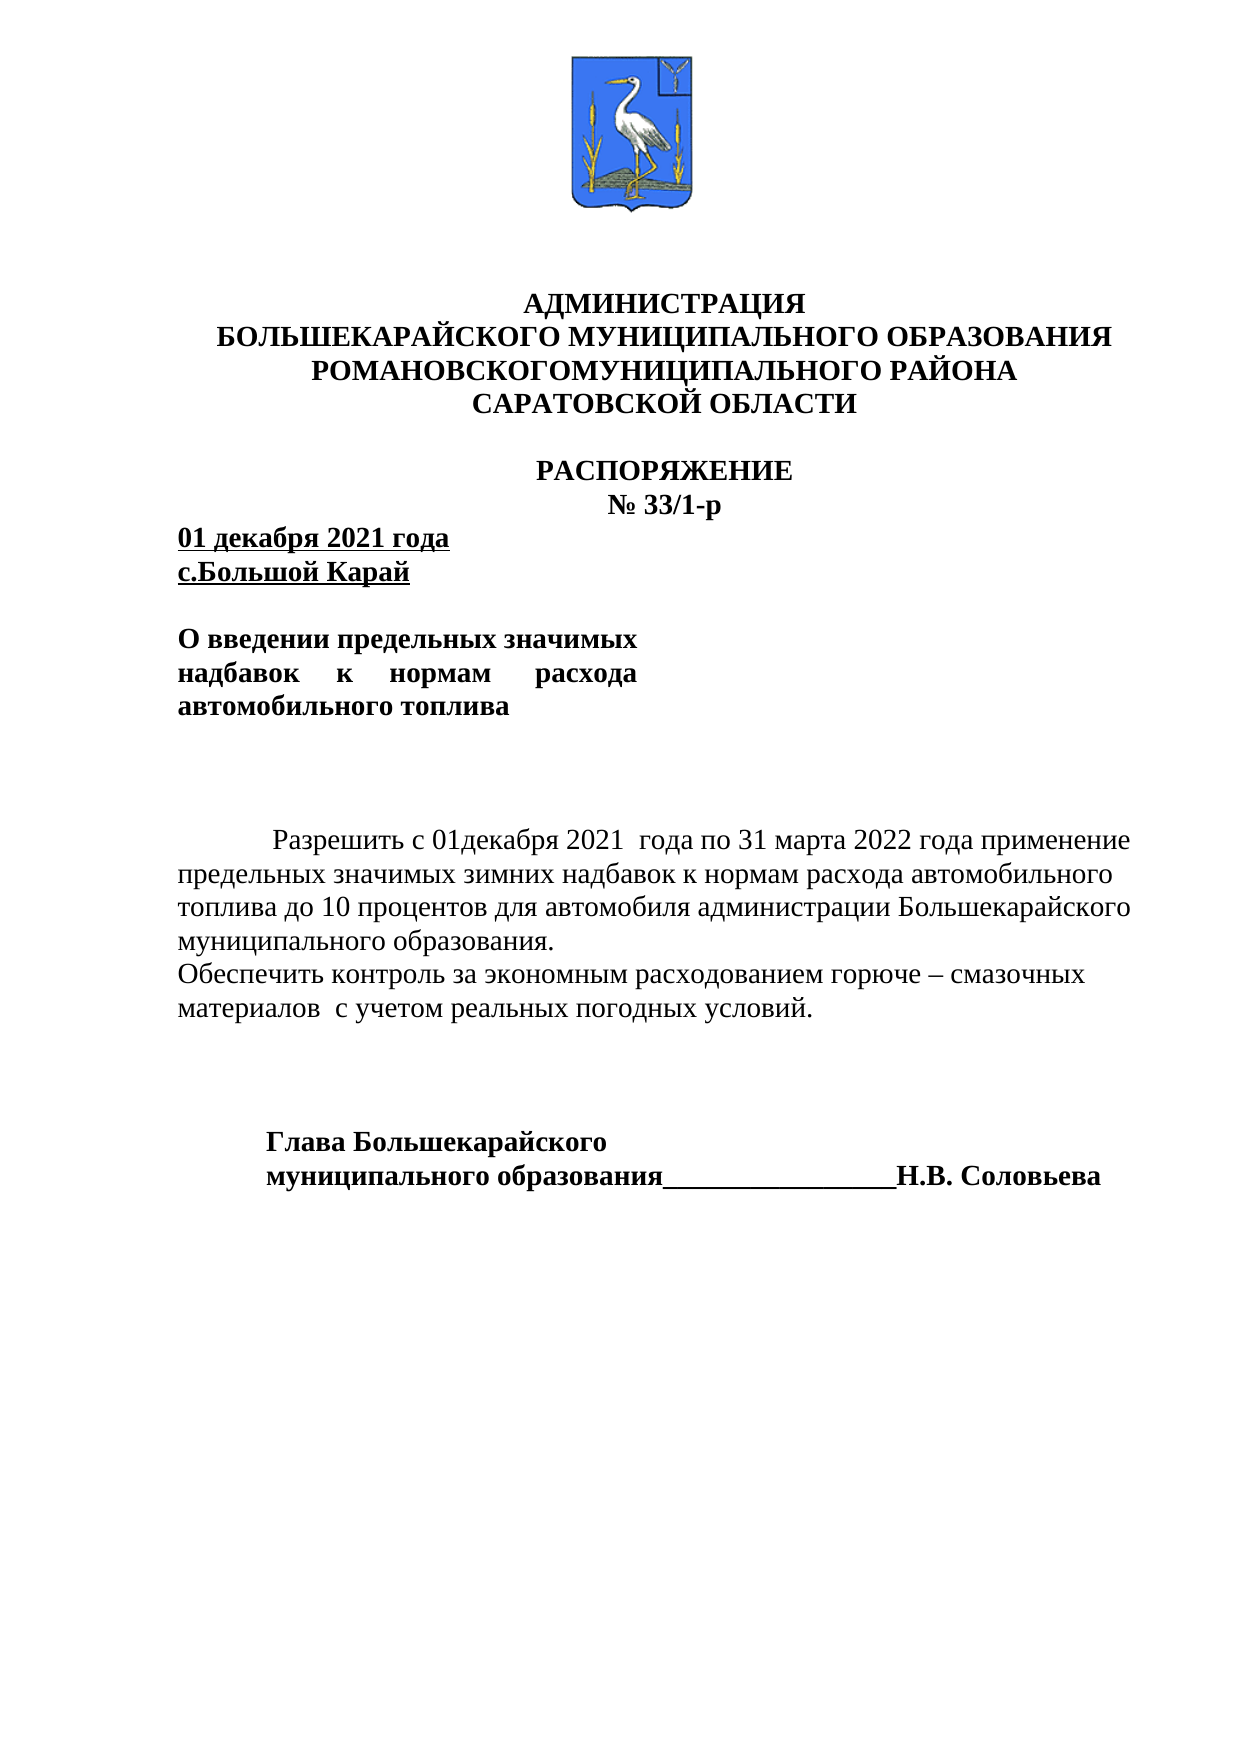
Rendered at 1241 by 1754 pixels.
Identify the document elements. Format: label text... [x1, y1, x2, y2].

text муниципального образования________________Н.В. Соловьева [177, 1158, 1152, 1191]
text Разрешить с 01декабря 2021 года по 31 марта 2022 года применение предельных значимых зимних надбавок к нормам расхода автомобильного топлива до 10 процентов для автомобиля администрации Большекарайского муниципального образования. [177, 822, 1152, 957]
text САРАТОВСКОЙ ОБЛАСТИ [177, 386, 1152, 420]
text № 33/1-р [177, 487, 1152, 521]
text РАСПОРЯЖЕНИЕ [177, 453, 1152, 487]
text с.Большой Карай [177, 554, 1152, 588]
picture [571, 56, 693, 214]
text надбавок к нормам расхода [177, 655, 1152, 688]
text автомобильного топлива [177, 688, 1152, 722]
text 01 декабря 2021 года [177, 521, 1152, 554]
text Глава Большекарайского [177, 1124, 1152, 1158]
text О введении предельных значимых [177, 621, 1152, 655]
text БОЛЬШЕКАРАЙСКОГО МУНИЦИПАЛЬНОГО ОБРАЗОВАНИЯ РОМАНОВСКОГОМУНИЦИПАЛЬНОГО РАЙОНА [177, 319, 1152, 386]
text Обеспечить контроль за экономным расходованием горюче – смазочных материалов с учетом реальных погодных условий. [177, 957, 1152, 1024]
text АДМИНИСТРАЦИЯ [177, 286, 1152, 319]
